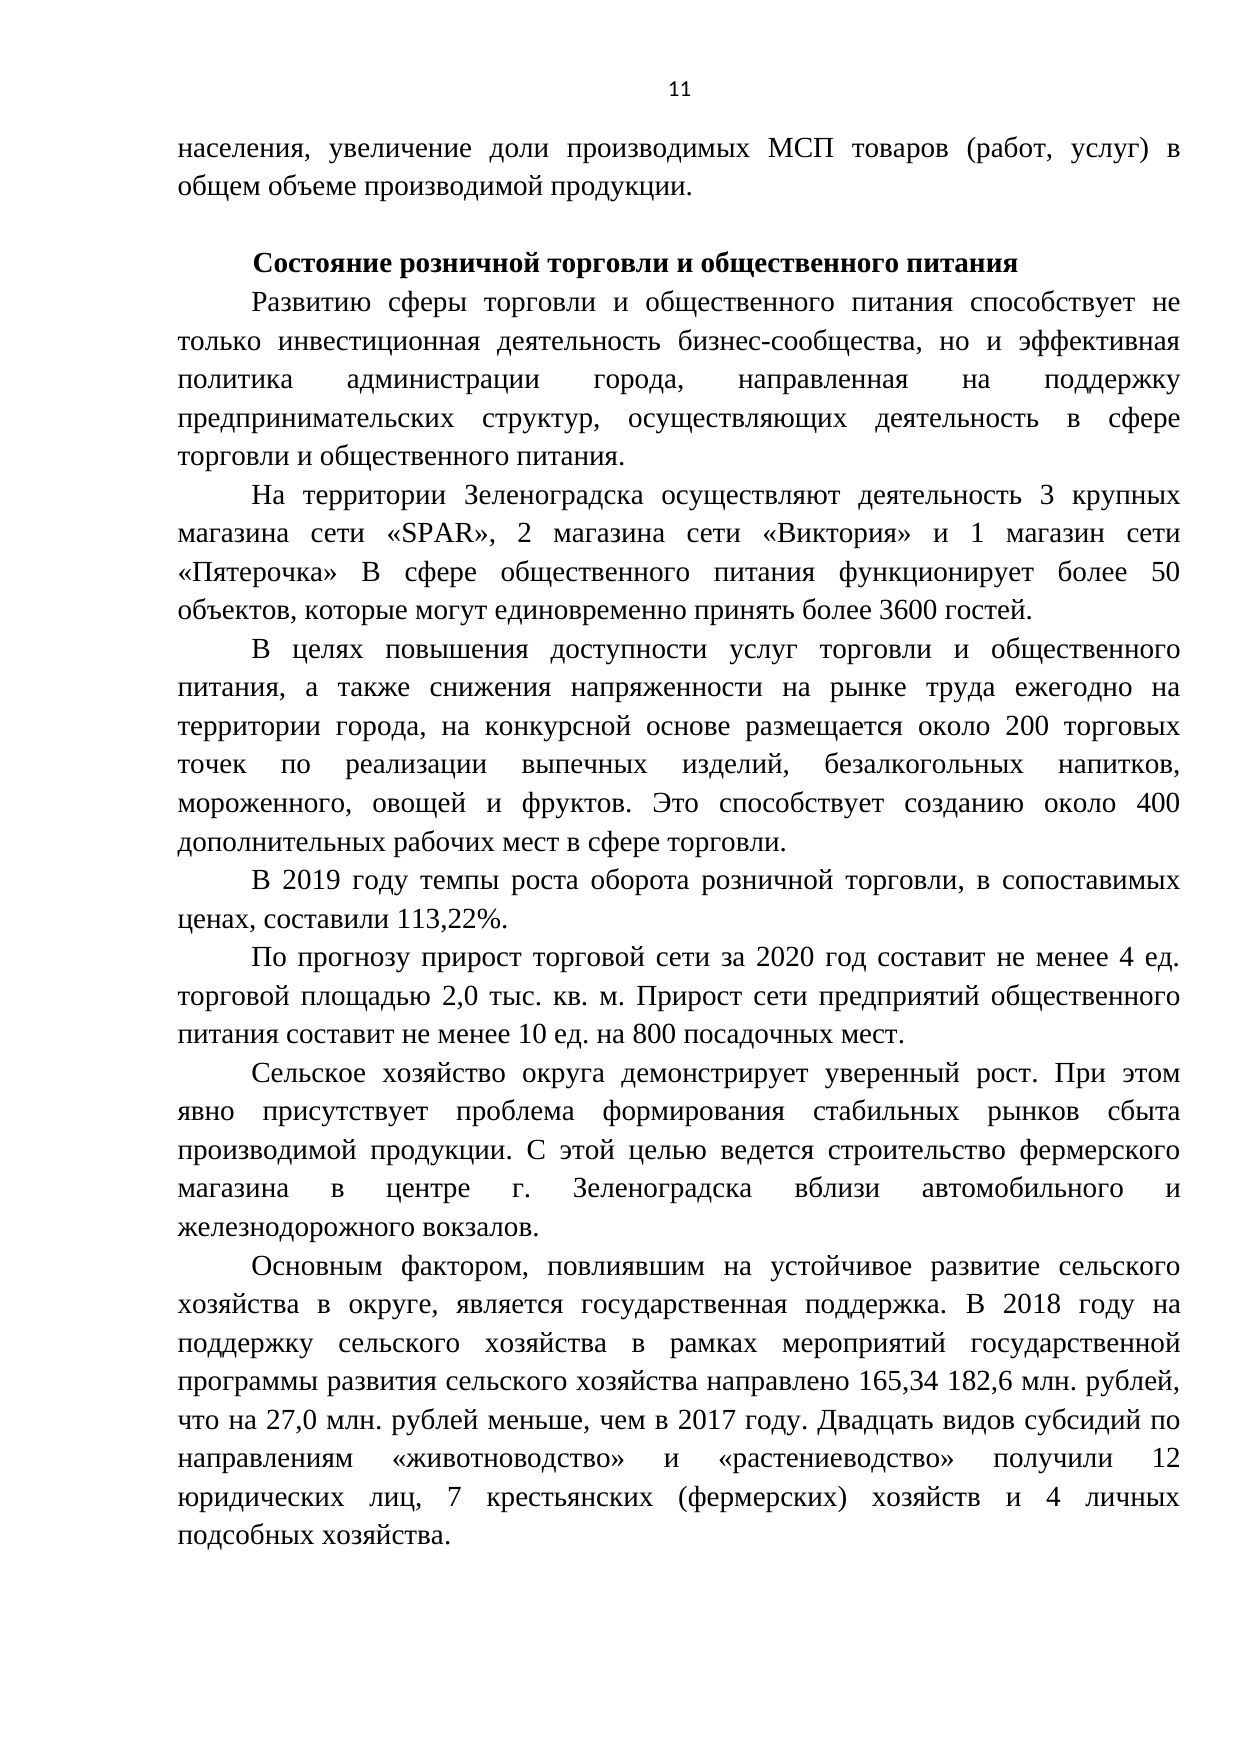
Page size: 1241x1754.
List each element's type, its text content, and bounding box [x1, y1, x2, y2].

text По прогнозу прирост торговой сети за 2020 год составит не менее 4 ед. торговой площадью 2,0 тыс. кв. м. Прирост сети предприятий общественного питания составит не менее 10 ед. на 800 посадочных мест. [177, 939, 1181, 1050]
text Развитию сферы торговли и общественного питания способствует не только инвестиционная деятельность бизнес-сообщества, но и эффективная политика администрации города, направленная на поддержку предпринимательских структур, осуществляющих деятельность в сфере торговли и общественного питания. [177, 284, 1181, 472]
text В целях повышения доступности услуг торговли и общественного питания, а также снижения напряженности на рынке труда ежегодно на территории города, на конкурсной основе размещается около 200 торговых точек по реализации выпечных изделий, безалкогольных напитков, мороженного, овощей и фруктов. Это способствует созданию около 400 дополнительных рабочих мест в сфере торговли. [177, 631, 1181, 857]
text На территории Зеленоградска осуществляют деятельность 3 крупных магазина сети «SPAR», 2 магазина сети «Виктория» и 1 магазин сети «Пятерочка» В сфере общественного питания функционирует более 50 объектов, которые могут единовременно принять более 3600 гостей. [177, 477, 1181, 626]
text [177, 130, 1181, 202]
text Состояние розничной торговли и общественного питания [252, 246, 1181, 279]
text В 2019 году темпы роста оборота розничной торговли, в сопоставимых ценах, составили 113,22%. [177, 862, 1181, 934]
text Сельское хозяйство округа демонстрирует уверенный рост. При этом явно присутствует проблема формирования стабильных рынков сбыта производимой продукции. С этой целью ведется строительство фермерского магазина в центре г. Зеленоградска вблизи автомобильного и железнодорожного вокзалов. [177, 1055, 1181, 1243]
text Основным фактором, повлиявшим на устойчивое развитие сельского хозяйства в округе, является государственная поддержка. В 2018 году на поддержку сельского хозяйства в рамках мероприятий государственной программы развития сельского хозяйства направлено 165,34 182,6 млн. рублей, что на 27,0 млн. рублей меньше, чем в 2017 году. Двадцать видов субсидий по направлениям «животноводство» и «растениеводство» получили 12 юридических лиц, 7 крестьянских (фермерских) хозяйств и 4 личных подсобных хозяйства. [177, 1248, 1181, 1551]
